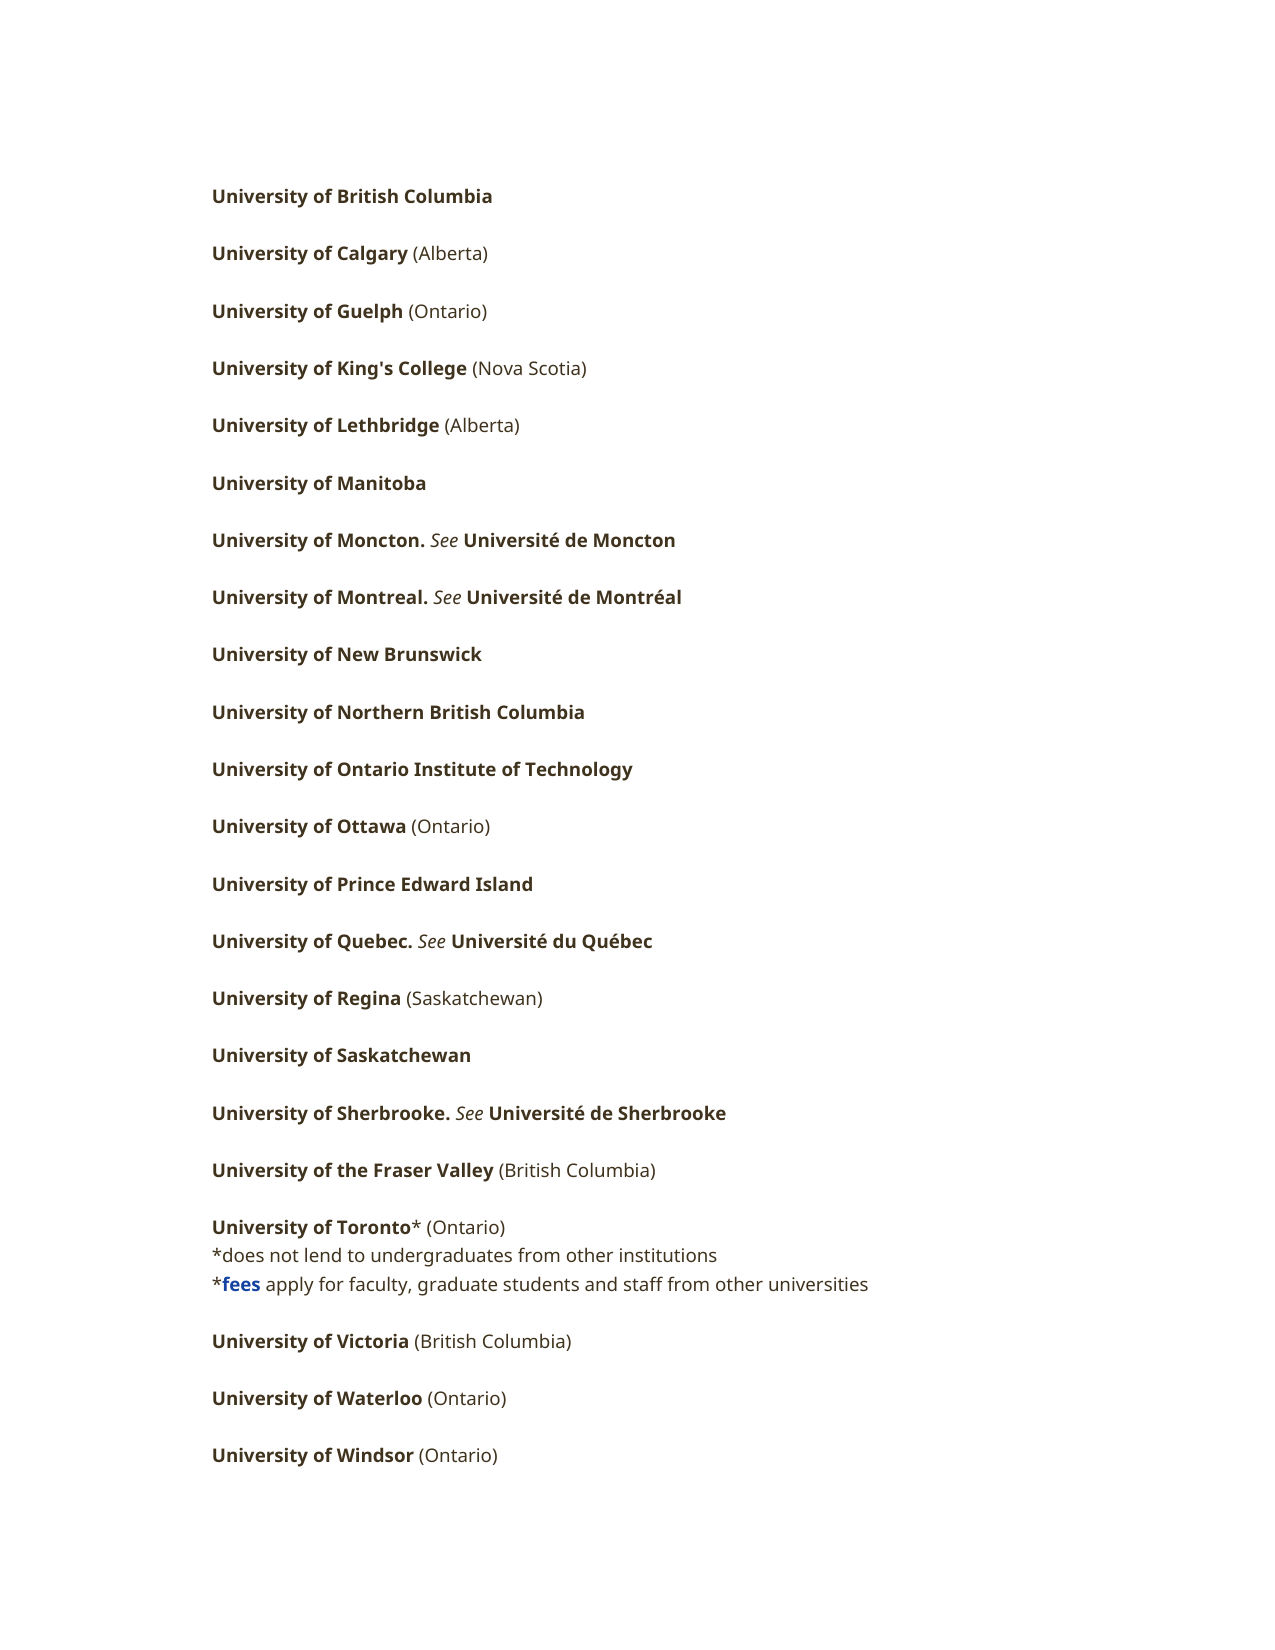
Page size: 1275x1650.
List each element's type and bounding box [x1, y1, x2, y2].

table_header [210, 150, 1065, 1499]
